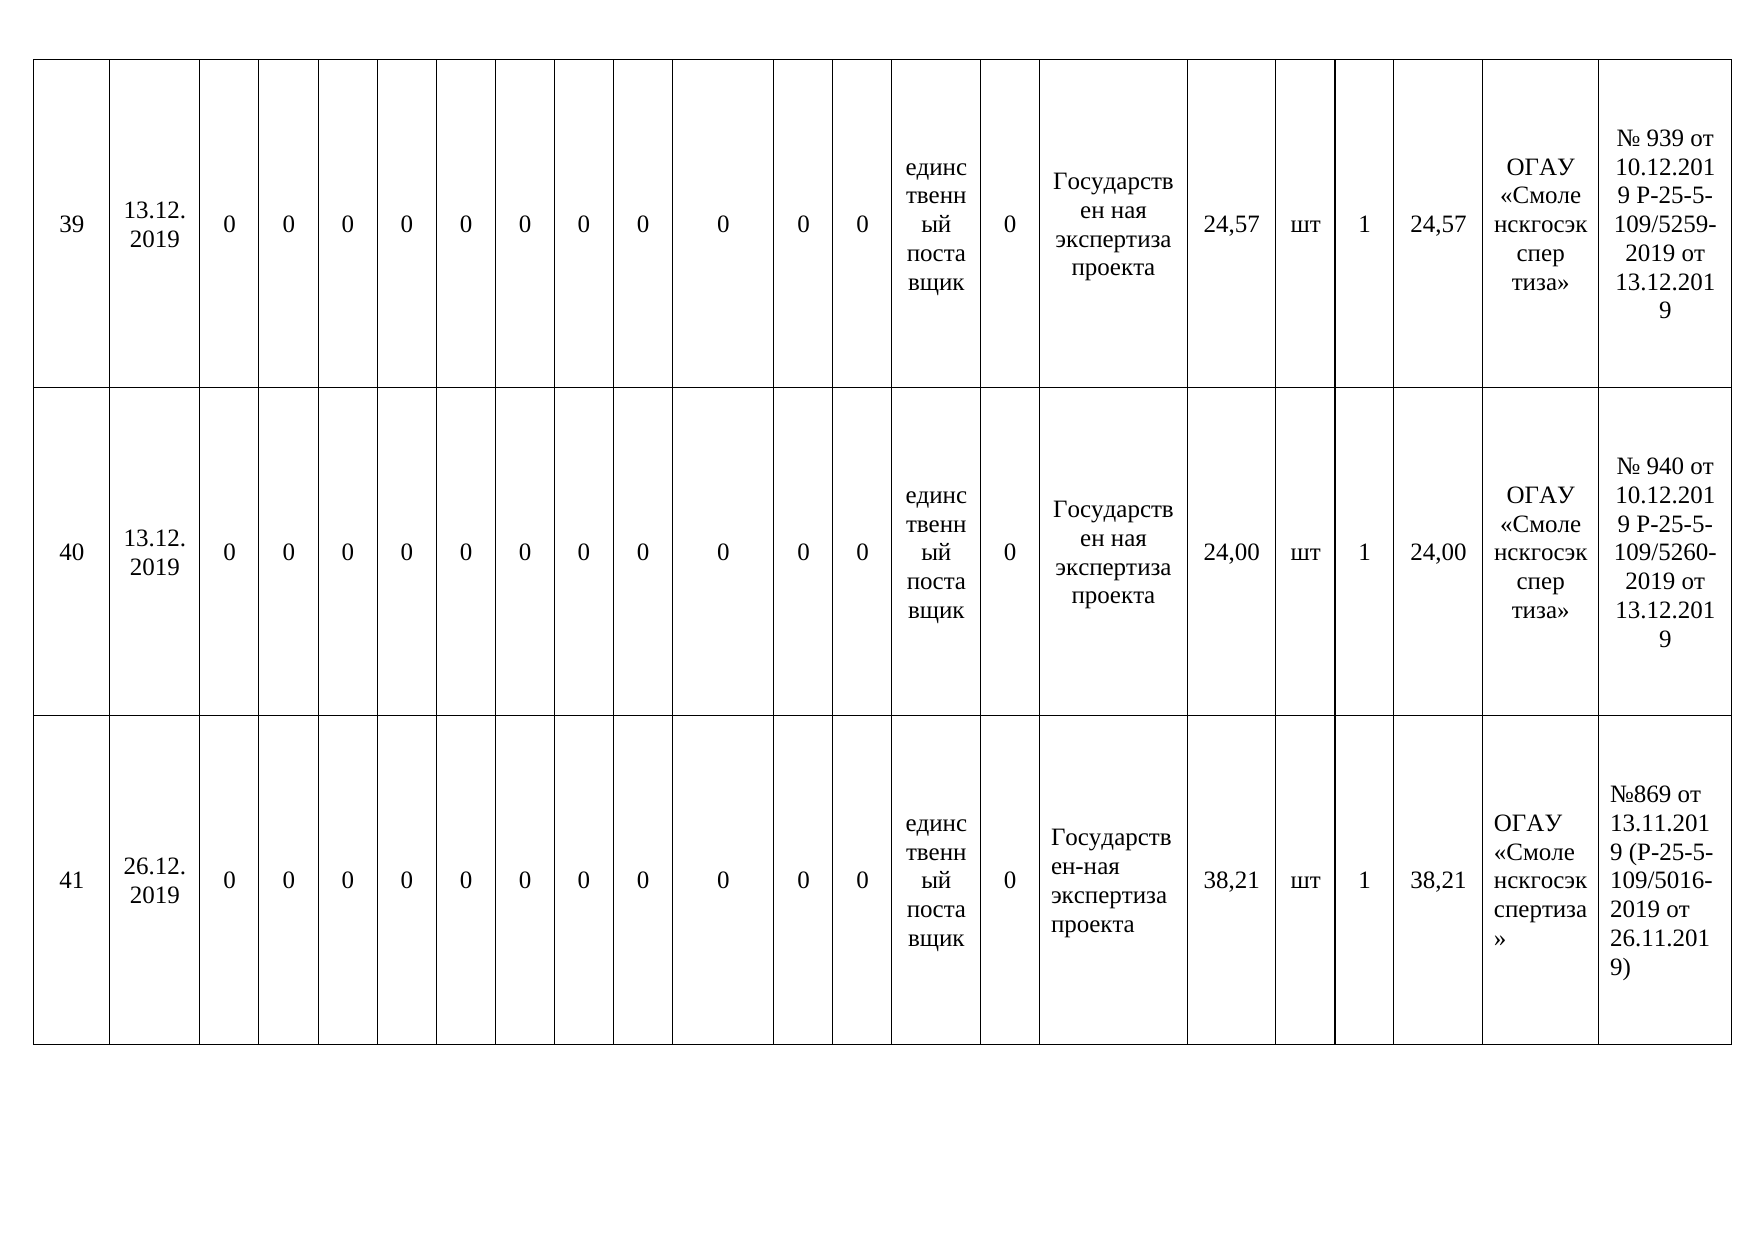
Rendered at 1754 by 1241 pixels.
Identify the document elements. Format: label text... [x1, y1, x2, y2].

table_cell 24,00 [1188, 388, 1275, 715]
table_cell 0 [774, 60, 832, 387]
table_cell 0 [555, 60, 613, 387]
table_cell 0 [378, 60, 436, 387]
table_cell 0 [319, 60, 377, 387]
table_cell 26.12.2019 [110, 716, 199, 1043]
table_cell №869 от 13.11.2019 (Р-25-5-109/5016-2019 от 26.11.2019) [1599, 716, 1731, 1043]
table_cell 0 [673, 60, 773, 387]
table_cell 0 [981, 716, 1039, 1043]
table_cell 24,57 [1394, 60, 1482, 387]
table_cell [1040, 60, 1187, 387]
table_cell 0 [555, 716, 613, 1043]
table_cell 0 [673, 716, 773, 1043]
table_cell 1 [1336, 60, 1393, 387]
table_cell шт [1276, 716, 1334, 1043]
table_cell 0 [981, 388, 1039, 715]
table_cell 0 [378, 388, 436, 715]
table_cell 13.12.2019 [110, 60, 199, 387]
table_cell 0 [378, 716, 436, 1043]
table_cell 0 [319, 716, 377, 1043]
table_cell 0 [200, 60, 258, 387]
table_cell 0 [614, 60, 672, 387]
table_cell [1483, 60, 1598, 387]
table_cell ОГАУ «Смоленскгосэкспер тиза» [1483, 388, 1598, 715]
table_cell 0 [774, 388, 832, 715]
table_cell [1483, 716, 1598, 1043]
table_cell 0 [614, 716, 672, 1043]
table_cell 24,00 [1394, 388, 1482, 715]
table_cell № 939 от 10.12.2019 Р-25-5-109/5259-2019 от 13.12.2019 [1599, 60, 1731, 387]
table_cell 0 [833, 388, 891, 715]
table_cell 0 [259, 388, 318, 715]
table_cell 40 [34, 388, 109, 715]
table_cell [1040, 716, 1187, 1043]
table_cell 0 [200, 388, 258, 715]
table_cell 1 [1336, 716, 1393, 1043]
table_cell 13.12.2019 [110, 388, 199, 715]
table_cell 1 [1336, 388, 1393, 715]
table_cell 41 [34, 716, 109, 1043]
table_cell 0 [319, 388, 377, 715]
table_cell Государствен ная экспертиза проекта [1040, 388, 1187, 715]
table_cell 0 [437, 388, 495, 715]
table_cell шт [1276, 60, 1334, 387]
table_cell 0 [555, 388, 613, 715]
table_cell 0 [981, 60, 1039, 387]
table_cell 0 [200, 716, 258, 1043]
table_cell 0 [259, 60, 318, 387]
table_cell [892, 60, 980, 387]
table_cell 38,21 [1394, 716, 1482, 1043]
table_cell 38,21 [1188, 716, 1275, 1043]
table_cell 24,57 [1188, 60, 1275, 387]
table_cell 0 [833, 716, 891, 1043]
table_cell № 940 от 10.12.2019 Р-25-5-109/5260-2019 от 13.12.2019 [1599, 388, 1731, 715]
table_cell 0 [673, 388, 773, 715]
table_cell 0 [496, 716, 554, 1043]
table_cell 0 [437, 60, 495, 387]
table_cell 0 [259, 716, 318, 1043]
table_cell единственный поставщик [892, 388, 980, 715]
table_cell 0 [614, 388, 672, 715]
table_cell шт [1276, 388, 1334, 715]
table_cell 39 [34, 60, 109, 387]
table_cell 0 [774, 716, 832, 1043]
table_cell 0 [833, 60, 891, 387]
table_cell 0 [496, 60, 554, 387]
table_cell 0 [496, 388, 554, 715]
table_cell 0 [437, 716, 495, 1043]
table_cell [892, 716, 980, 1043]
